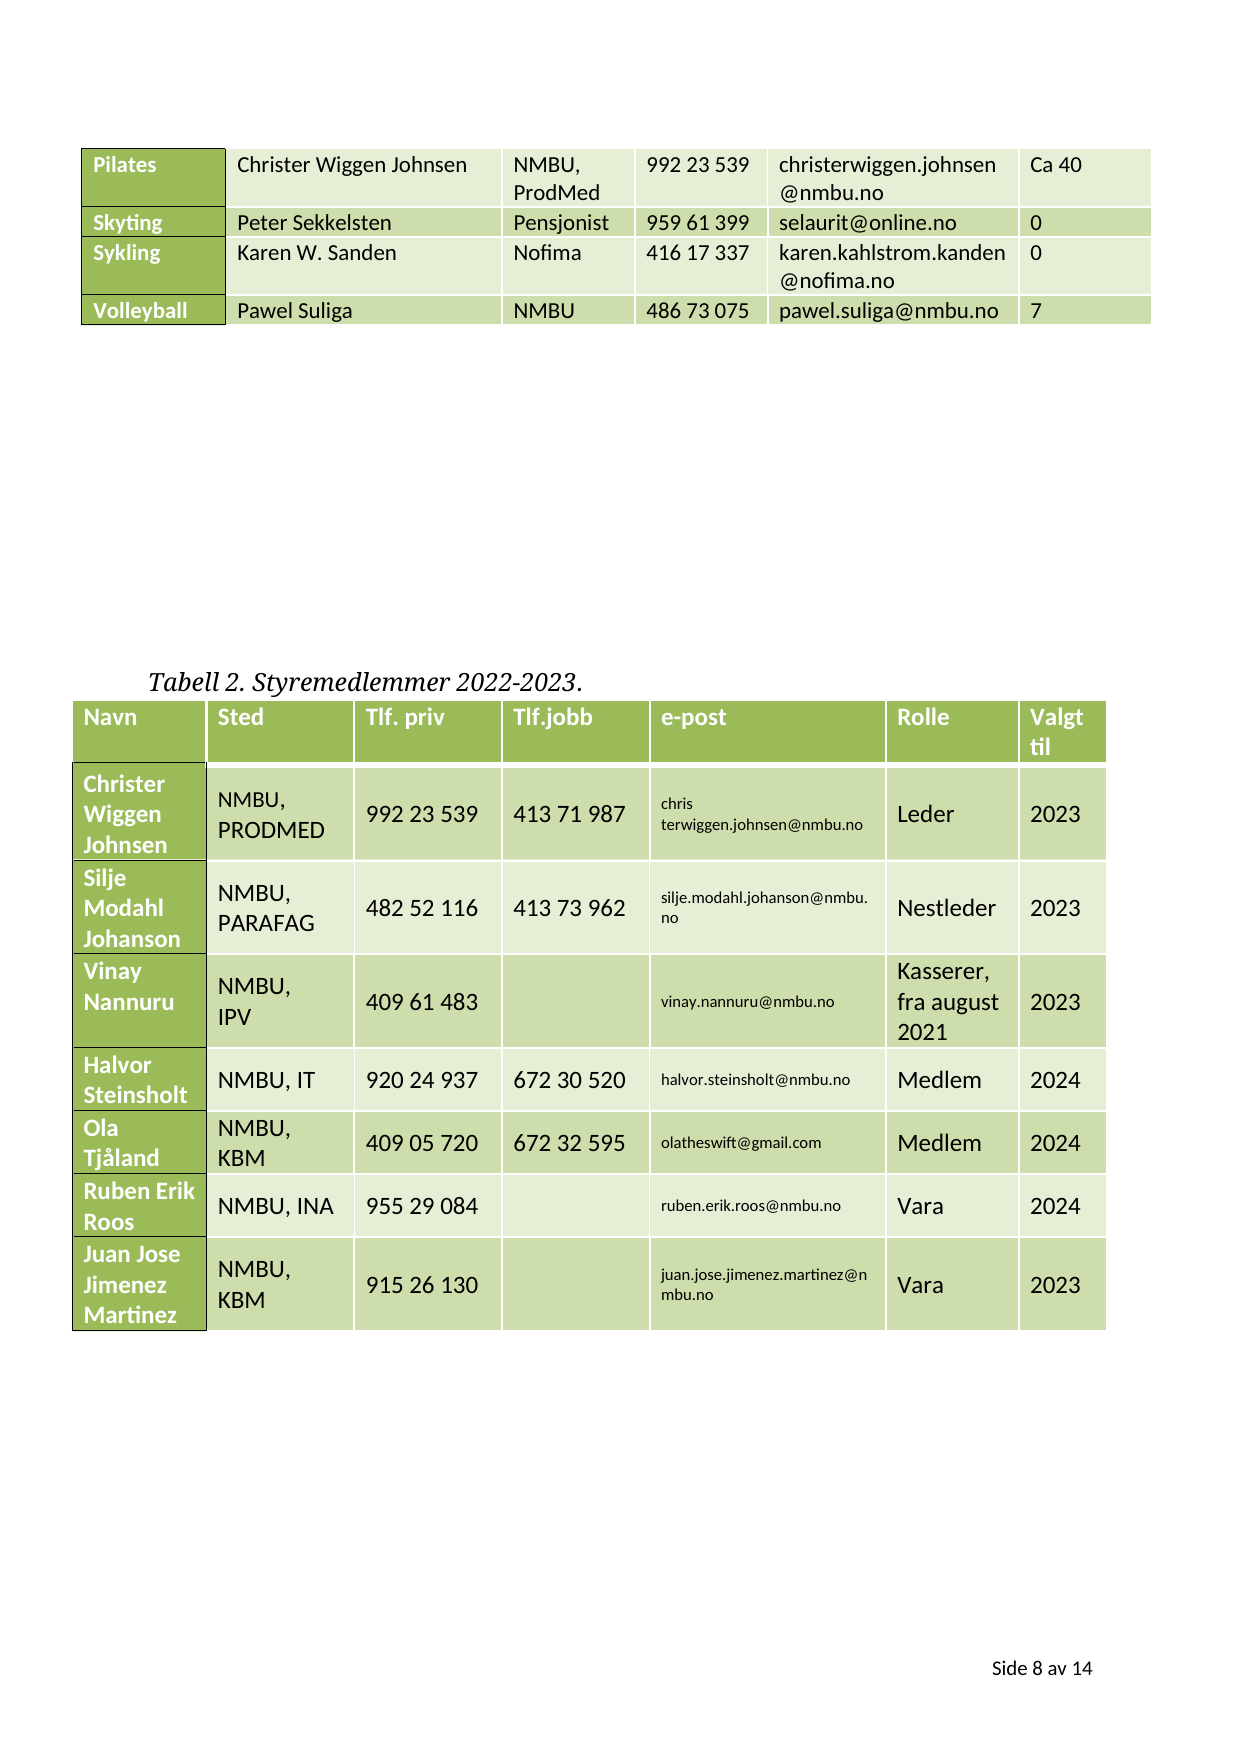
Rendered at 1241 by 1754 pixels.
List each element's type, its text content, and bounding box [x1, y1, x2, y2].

table_cell 992 23 539 [636, 149, 767, 206]
table_header Sted [208, 701, 353, 762]
table_cell Silje Modahl Johanson [73, 861, 206, 953]
table_cell Leder [887, 768, 1018, 859]
table_cell 2024 [1020, 1049, 1106, 1110]
table_header Tlf.jobb [503, 701, 649, 762]
table_header Rolle [887, 701, 1018, 762]
table_cell Christer Wiggen Johnsen [73, 763, 206, 859]
table_header Tlf. priv [355, 701, 501, 762]
table_cell 2023 [1020, 862, 1106, 953]
table_cell 416 17 337 [636, 238, 767, 294]
table_cell [503, 1238, 649, 1330]
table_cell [768, 149, 1018, 206]
table_cell pawel.suliga@nmbu.no [769, 296, 1018, 324]
table_cell 7 [1020, 296, 1151, 324]
table_cell 0 [1020, 238, 1151, 294]
table_cell Kasserer, fra august 2021 [887, 955, 1018, 1047]
table_cell Vara [887, 1238, 1018, 1330]
table_cell Karen W. Sanden [226, 238, 501, 294]
table_cell 2023 [1020, 768, 1106, 859]
table_cell 955 29 084 [355, 1175, 501, 1236]
table_cell Vinay Nannuru [73, 954, 206, 1047]
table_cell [226, 149, 501, 206]
table_cell NMBU, KBM [207, 1238, 353, 1330]
table_cell NMBU, PRODMED [207, 768, 353, 859]
table_cell Vara [887, 1175, 1018, 1236]
table_cell 2023 [1020, 1238, 1106, 1330]
table_cell juan.jose.jimenez.martinez@nmbu.no [651, 1238, 885, 1330]
table_header e-post [651, 701, 885, 762]
table_header Valgt til [1020, 701, 1106, 762]
table_cell Nestleder [887, 862, 1018, 953]
table_cell NMBU, PARAFAG [207, 862, 354, 953]
table_cell 2024 [1020, 1112, 1106, 1173]
table_cell 959 61 399 [636, 208, 767, 236]
table_cell 413 73 962 [503, 862, 649, 953]
table_cell [503, 955, 649, 1047]
table_cell Volleyball [82, 295, 225, 324]
table_cell 409 05 720 [355, 1112, 501, 1173]
table_cell Peter Sekkelsten [226, 208, 501, 236]
table_cell 409 61 483 [355, 955, 501, 1047]
table_cell halvor.steinsholt@nmbu.no [650, 1049, 885, 1110]
table_cell NMBU, IPV [207, 955, 353, 1047]
table_cell Skyting [82, 207, 225, 236]
table_cell ruben.erik.roos@nmbu.no [650, 1175, 885, 1236]
table_cell 2024 [1020, 1175, 1106, 1236]
table_cell 672 30 520 [503, 1049, 649, 1110]
table_cell 915 26 130 [355, 1238, 501, 1330]
table_cell [503, 1175, 649, 1236]
table_cell Halvor Steinsholt [73, 1048, 206, 1110]
table_cell Ca 40 [1020, 149, 1151, 206]
table_cell 2023 [1020, 955, 1106, 1047]
table_cell Pawel Suliga [226, 296, 501, 324]
table_cell Pensjonist [503, 208, 634, 236]
table_cell NMBU, INA [207, 1175, 354, 1236]
table_cell NMBU, ProdMed [503, 149, 634, 206]
table_cell 482 52 116 [355, 862, 501, 953]
table_cell karen.kahlstrom.kanden@nofima.no [768, 238, 1018, 294]
table_cell NMBU, IT [207, 1049, 354, 1110]
table_cell christerwiggen.johnsen@nmbu.no [651, 768, 885, 859]
table_cell 0 [1020, 208, 1151, 236]
table_cell selaurit@online.no [769, 208, 1018, 236]
table_cell silje.modahl.johanson@nmbu.no [650, 862, 885, 953]
table_cell Medlem [887, 1049, 1018, 1110]
table_cell Ola Tjåland [73, 1111, 206, 1173]
table_cell Medlem [887, 1112, 1018, 1173]
table_cell 486 73 075 [636, 296, 767, 324]
table_cell Ruben Erik Roos [73, 1174, 206, 1236]
table_cell Pilates [82, 149, 225, 206]
table_cell olatheswift@gmail.com [651, 1112, 885, 1173]
table_cell 992 23 539 [355, 768, 501, 859]
table_cell NMBU [503, 296, 634, 324]
table_cell 413 71 987 [503, 768, 649, 859]
table_cell Sykling [82, 237, 225, 294]
table_cell 672 32 595 [503, 1112, 649, 1173]
table_cell NMBU, KBM [207, 1112, 353, 1173]
table_cell Juan Jose Jimenez Martinez [73, 1237, 206, 1330]
table_cell 920 24 937 [355, 1049, 501, 1110]
text Tabell 2. Styremedlemmer 2022-2023. [148, 664, 1093, 699]
table_cell Nofima [503, 238, 634, 294]
table_header Navn [73, 701, 205, 762]
table_cell vinay.nannuru@nmbu.no [651, 955, 885, 1047]
